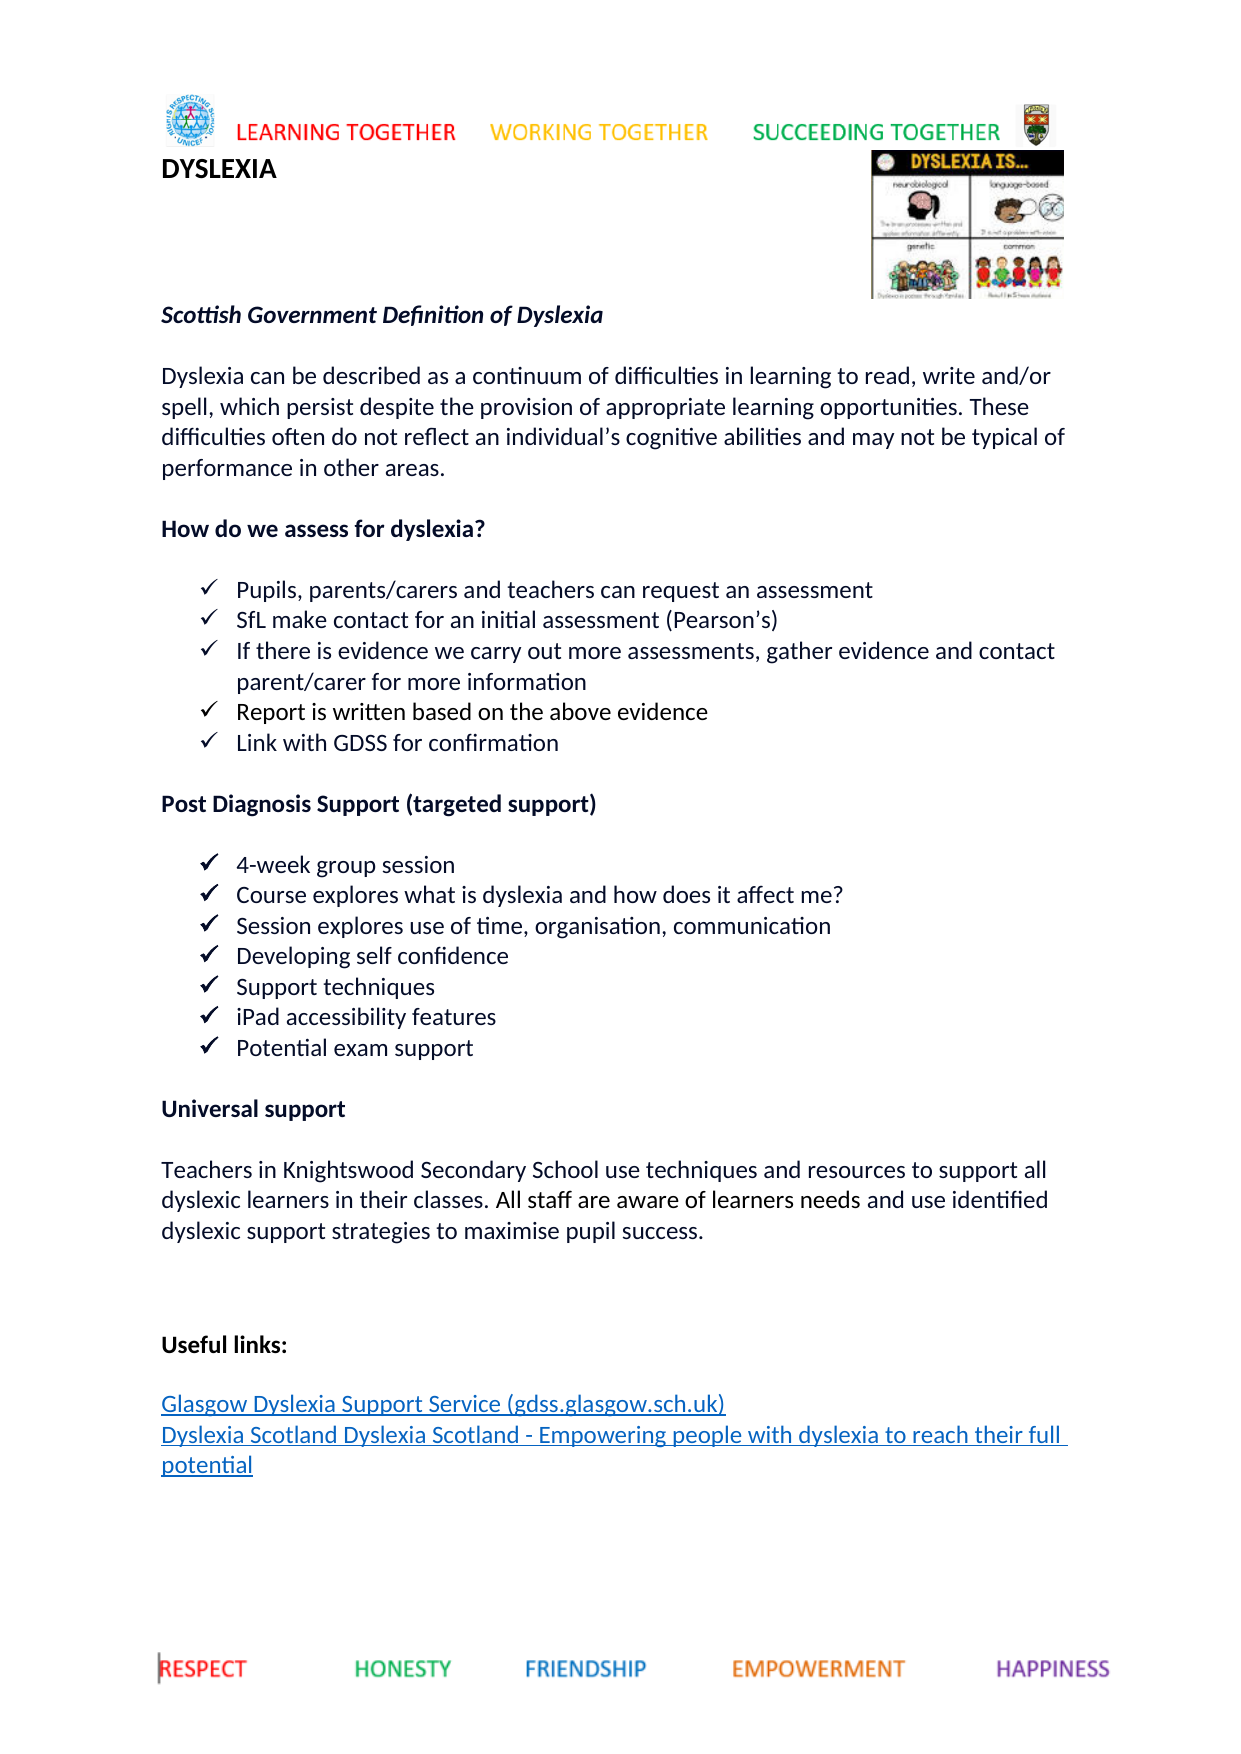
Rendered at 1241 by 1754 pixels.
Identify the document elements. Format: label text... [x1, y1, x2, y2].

picture [150, 76, 1091, 297]
table_cell Scottish Government Definition of Dyslexia Dyslexia can be described as a continuum of difficulties in learning to read, write and/or spell, which persist despite the provision of appropriate learning opportunities. These difficulties often do not reflect an individual’s cognitive abilities and may not be typical of performance in other areas. How do we assess for dyslexia? Pupils, parents/carers and teachers can request an assessment SfL make contact for an initial assessment (Pearson’s) If there is evidence we carry out more assessments, gather evidence and contact parent/carer for more information Report is written based on the above evidence Link with GDSS for confirmation Post Diagnosis Support (targeted support) 4-week group session Course explores what is dyslexia and how does it affect me? Session explores use of time, organisation, communication Developing self confidence Support techniques iPad accessibility features Potential exam support Universal support Teachers in Knightswood Secondary School use techniques and resources to support all dyslexic learners in their classes. All staff are aware of learners needs and use identified dyslexic support strategies to maximise pupil success. Useful links: Glasgow Dyslexia Support Service (gdss.glasgow.sch.uk) Dyslexia Scotland Dyslexia Scotland - Empowering people with dyslexia to reach their full potential [150, 300, 1089, 1602]
table_header DYSLEXIA [150, 150, 1089, 299]
picture [38, 1624, 1137, 1697]
